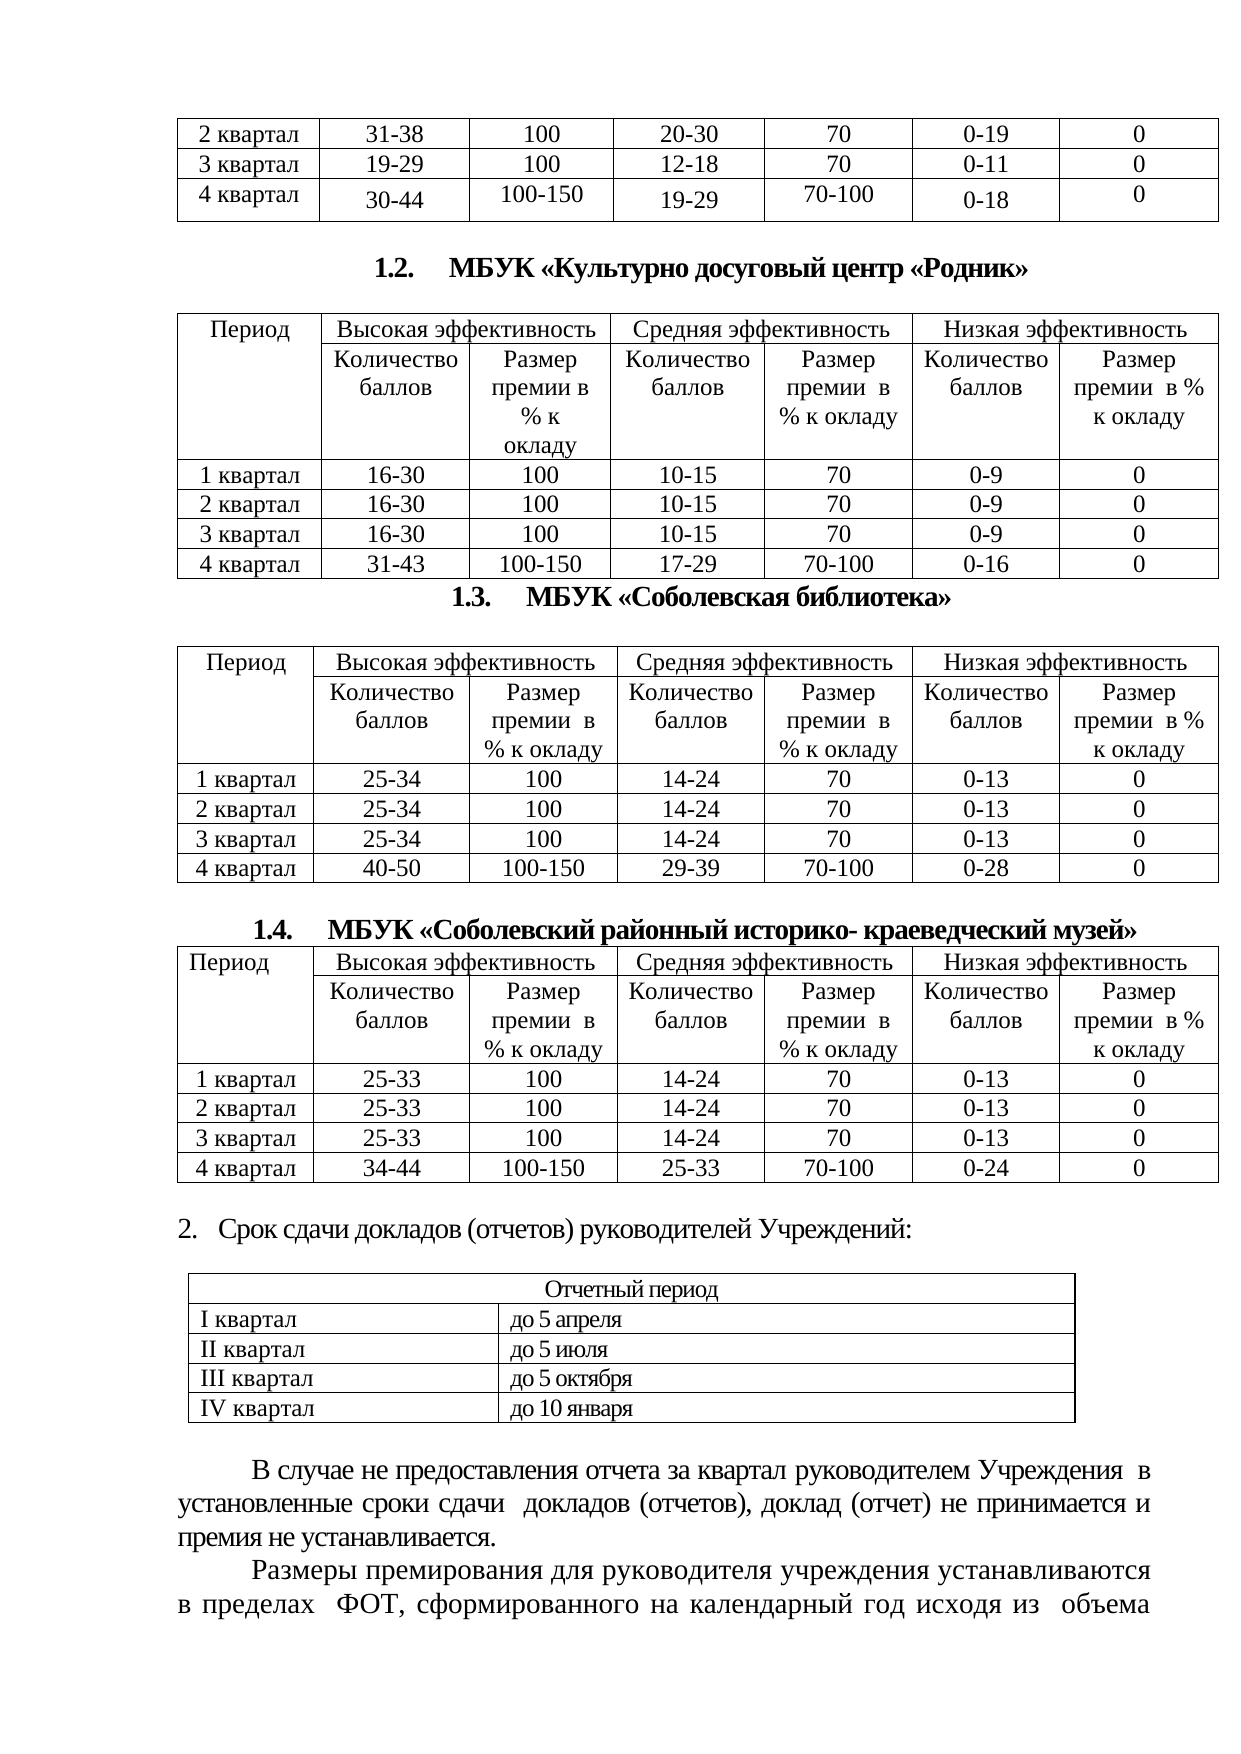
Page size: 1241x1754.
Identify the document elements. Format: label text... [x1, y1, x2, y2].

table_header Высокая эффективность [314, 947, 617, 975]
table_header Средняя эффективность [618, 947, 912, 975]
table_cell 0-11 [913, 149, 1059, 178]
table_cell 2 квартал [178, 1094, 313, 1122]
table_cell 100-150 [470, 854, 617, 882]
table_cell 100 [470, 460, 610, 488]
table_cell 2 квартал [178, 794, 313, 823]
table_cell I квартал [189, 1304, 498, 1333]
table_cell 70 [765, 1123, 912, 1152]
table_cell IV квартал [189, 1393, 498, 1422]
table_cell 3 квартал [178, 149, 319, 178]
table_cell 10-15 [611, 490, 764, 518]
table_cell Размер премии в % к окладу [765, 677, 912, 763]
table_cell 1 квартал [178, 460, 321, 488]
table_cell до 5 июля [499, 1334, 1074, 1362]
table_cell 0-13 [913, 794, 1059, 823]
table_cell 31-38 [320, 119, 469, 148]
table_header Отчетный период [189, 1274, 1074, 1303]
table_cell 0-9 [913, 519, 1059, 548]
table_cell 0 [1060, 149, 1218, 178]
table_cell Размер премии в % к окладу [765, 976, 912, 1063]
table_cell 0-24 [913, 1153, 1059, 1182]
table_cell Количество баллов [611, 344, 764, 459]
table_cell 70 [765, 764, 912, 793]
table_cell 100 [470, 1064, 617, 1092]
table_cell Размер премии в % к окладу [1060, 677, 1218, 763]
table_header Средняя эффективность [611, 314, 912, 343]
table_cell 70 [765, 119, 912, 148]
table_header Период [178, 647, 313, 763]
table_header Низкая эффективность [913, 947, 1218, 975]
table_cell 0 [1060, 794, 1218, 823]
table_cell 25-34 [314, 824, 469, 852]
table_cell 100 [470, 764, 617, 793]
table_cell до 10 января [499, 1393, 1074, 1422]
table_cell 100-150 [470, 1153, 617, 1182]
table_cell 100 [470, 824, 617, 852]
table_cell 1 квартал [178, 1064, 313, 1092]
table_header Период [178, 947, 313, 1063]
table_cell 0 [1060, 824, 1218, 852]
table_cell 3 квартал [178, 519, 321, 548]
table_cell 0-13 [913, 1094, 1059, 1122]
list МБУК «Соболевская библиотека» [252, 579, 1152, 612]
table_cell 20-30 [614, 119, 764, 148]
table_cell 14-24 [618, 1064, 764, 1092]
table_cell Количество баллов [913, 344, 1059, 459]
table_cell 14-24 [618, 1123, 764, 1152]
list В случае не предоставления отчета за квартал руководителем Учреждения в установленные сроки сдачи докладов (отчетов), доклад (отчет) не принимается и премия не устанавливается. [177, 1452, 1152, 1552]
table_cell 70-100 [765, 1153, 912, 1182]
table_cell 34-44 [314, 1153, 469, 1182]
table_cell 0-9 [913, 460, 1059, 488]
table_cell 70 [765, 149, 912, 178]
table_cell Количество баллов [314, 976, 469, 1063]
table_cell 70 [765, 1064, 912, 1092]
table_cell 0-28 [913, 854, 1059, 882]
table_cell 19-29 [614, 179, 764, 221]
table_cell 0-13 [913, 764, 1059, 793]
table_cell Количество баллов [913, 976, 1059, 1063]
table_cell 70 [765, 519, 912, 548]
list МБУК «Соболевский районный историко- краеведческий музей» [252, 912, 1152, 946]
table_cell 25-33 [618, 1153, 764, 1182]
table_cell Размер премии в % к окладу [470, 344, 610, 459]
table_cell до 5 октября [499, 1364, 1074, 1392]
table_cell 10-15 [611, 519, 764, 548]
table_cell 14-24 [618, 1094, 764, 1122]
table_cell 70 [765, 794, 912, 823]
table_cell Размер премии в % к окладу [765, 344, 912, 459]
table_cell 0 [1060, 519, 1218, 548]
table_cell III квартал [189, 1364, 498, 1392]
table_cell 16-30 [322, 460, 469, 488]
table_cell 0-19 [913, 119, 1059, 148]
table_cell 4 квартал [178, 179, 319, 221]
table_cell 100 [470, 490, 610, 518]
table_cell 29-39 [618, 854, 764, 882]
table_header Низкая эффективность [913, 314, 1218, 343]
table_cell 0 [1060, 490, 1218, 518]
table_cell 2 квартал [178, 490, 321, 518]
table_cell 0-16 [913, 549, 1059, 578]
table_cell Количество баллов [314, 677, 469, 763]
table_cell 40-50 [314, 854, 469, 882]
table_cell 3 квартал [178, 824, 313, 852]
table_header Высокая эффективность [314, 647, 617, 676]
table_cell Количество баллов [913, 677, 1059, 763]
table_cell 12-18 [614, 149, 764, 178]
table_cell 0-18 [913, 179, 1059, 221]
table_cell 100-150 [470, 549, 610, 578]
table_cell Размер премии в % к окладу [1060, 344, 1218, 459]
table_cell Размер премии в % к окладу [1060, 976, 1218, 1063]
table_cell 0-13 [913, 1064, 1059, 1092]
table_cell 16-30 [322, 490, 469, 518]
table_cell 70-100 [765, 179, 912, 221]
table_cell 10-15 [611, 460, 764, 488]
table_cell 4 квартал [178, 549, 321, 578]
table_cell 100-150 [470, 179, 613, 221]
table_cell 25-34 [314, 764, 469, 793]
table_cell 0 [1060, 854, 1218, 882]
table_cell 25-34 [314, 794, 469, 823]
table_header Период [178, 314, 321, 459]
table_cell 0 [1060, 179, 1218, 221]
table_cell Количество баллов [322, 344, 469, 459]
table_cell 100 [470, 1123, 617, 1152]
table_cell 14-24 [618, 794, 764, 823]
table_cell 0-13 [913, 1123, 1059, 1152]
list Срок сдачи докладов (отчетов) руководителей Учреждений: [177, 1211, 1152, 1244]
table_cell 25-33 [314, 1064, 469, 1092]
table_cell 70 [765, 460, 912, 488]
table_cell 14-24 [618, 764, 764, 793]
table_cell Количество баллов [618, 976, 764, 1063]
table_cell 100 [470, 119, 613, 148]
table_cell 4 квартал [178, 854, 313, 882]
table_header Средняя эффективность [618, 647, 912, 676]
table_header Высокая эффективность [322, 314, 610, 343]
table_cell 0-13 [913, 824, 1059, 852]
table_cell 2 квартал [178, 119, 319, 148]
table_cell 0-9 [913, 490, 1059, 518]
table_cell 19-29 [320, 149, 469, 178]
table_cell 30-44 [320, 179, 469, 221]
table_cell 70-100 [765, 854, 912, 882]
table_cell 1 квартал [178, 764, 313, 793]
table_cell 16-30 [322, 519, 469, 548]
table_cell 0 [1060, 1123, 1218, 1152]
table_cell 3 квартал [178, 1123, 313, 1152]
table_cell 70 [765, 824, 912, 852]
table_cell 100 [470, 519, 610, 548]
table_cell 100 [470, 1094, 617, 1122]
table_cell 17-29 [611, 549, 764, 578]
table_cell 0 [1060, 460, 1218, 488]
table_cell 4 квартал [178, 1153, 313, 1182]
table_cell 100 [470, 149, 613, 178]
table_cell 25-33 [314, 1094, 469, 1122]
table_cell Размер премии в % к окладу [470, 677, 617, 763]
table_cell 0 [1060, 549, 1218, 578]
list МБУК «Культурно досуговый центр «Родник» [252, 251, 1152, 284]
table_cell 0 [1060, 119, 1218, 148]
table_cell 14-24 [618, 824, 764, 852]
table_header Низкая эффективность [913, 647, 1218, 676]
table_cell II квартал [189, 1334, 498, 1362]
table_cell 100 [470, 794, 617, 823]
table_cell 70-100 [765, 549, 912, 578]
table_cell Размер премии в % к окладу [470, 976, 617, 1063]
table_cell 25-33 [314, 1123, 469, 1152]
table_cell 0 [1060, 1094, 1218, 1122]
table_cell Количество баллов [618, 677, 764, 763]
table_cell 0 [1060, 1064, 1218, 1092]
table_cell 70 [765, 1094, 912, 1122]
table_cell 70 [765, 490, 912, 518]
table_cell 31-43 [322, 549, 469, 578]
table_cell 0 [1060, 764, 1218, 793]
table_cell 0 [1060, 1153, 1218, 1182]
table_cell до 5 апреля [499, 1304, 1074, 1333]
